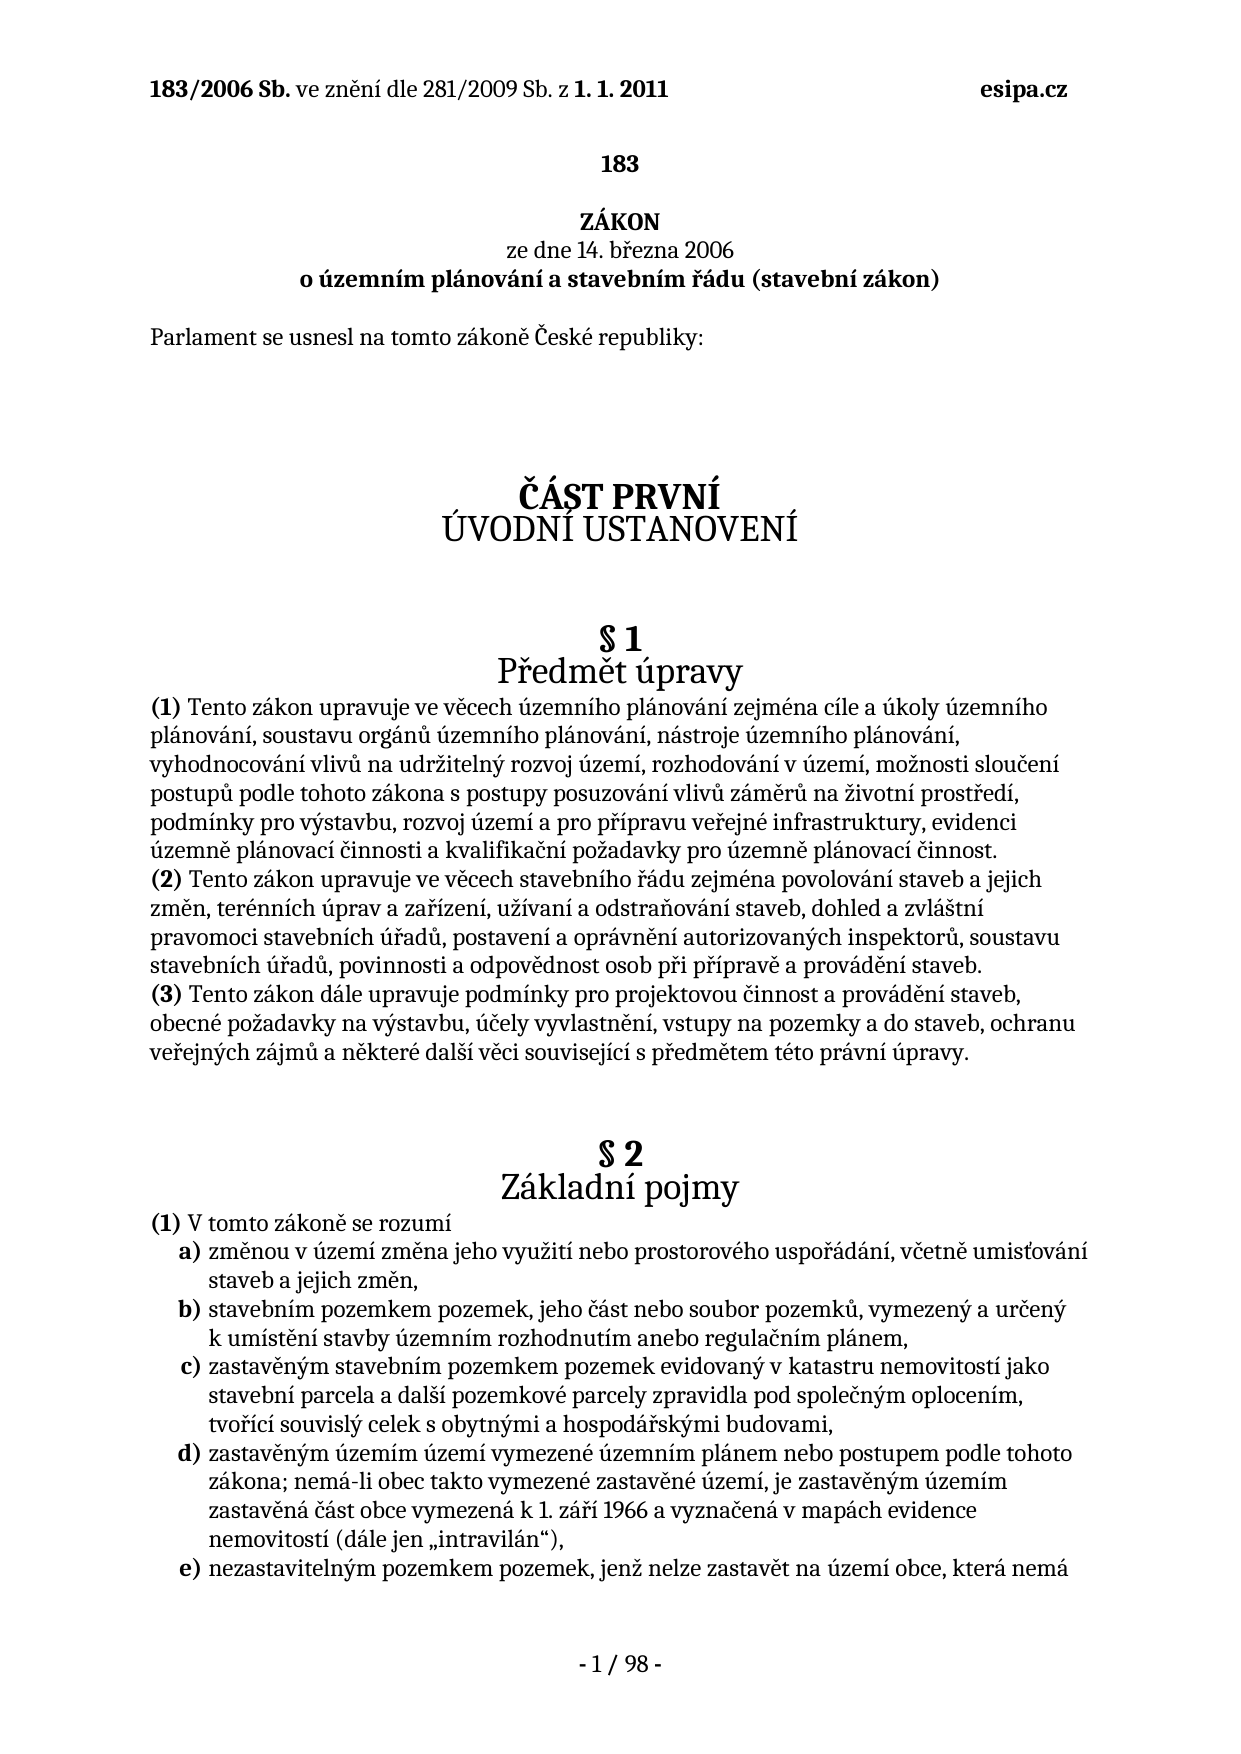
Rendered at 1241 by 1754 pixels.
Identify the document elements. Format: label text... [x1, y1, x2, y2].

text 183 [150, 150, 1090, 179]
text d) zastavěným územím území vymezené územním plánem nebo postupem podle tohoto zákona; nemá-li obec takto vymezené zastavěné území, je zastavěným územím zastavěná část obce vymezená k 1. září 1966 a vyznačená v mapách evidence nemovitostí (dále jen „intravilán“), [150, 1438, 1090, 1553]
text ZÁKON [150, 207, 1090, 236]
text ze dne 14. března 2006 [150, 236, 1090, 265]
subtitle § 1 -Předmět úpravy [150, 624, 1090, 693]
text b) stavebním pozemkem pozemek, jeho část nebo soubor pozemků, vymezený a určený k umístění stavby územním rozhodnutím anebo regulačním plánem, [150, 1295, 1090, 1352]
text (2) Tento zákon upravuje ve věcech stavebního řádu zejména povolování staveb a jejich změn, terénních úprav a zařízení, užívaní a odstraňování staveb, dohled a zvláštní pravomoci stavebních úřadů, postavení a oprávnění autorizovaných inspektorů, soustavu stavebních úřadů, povinnosti a odpovědnost osob při přípravě a provádění staveb. [150, 865, 1090, 980]
text Parlament se usnesl na tomto zákoně České republiky: [150, 322, 1090, 351]
text (1) V tomto zákoně se rozumí [150, 1208, 1090, 1237]
text (1) Tento zákon upravuje ve věcech územního plánování zejména cíle a úkoly územního plánování, soustavu orgánů územního plánování, nástroje územního plánování, vyhodnocování vlivů na udržitelný rozvoj území, rozhodování v území, možnosti sloučení postupů podle tohoto zákona s postupy posuzování vlivů záměrů na životní prostředí, podmínky pro výstavbu, rozvoj území a pro přípravu veřejné infrastruktury, evidenci územně plánovací činnosti a kvalifikační požadavky pro územně plánovací činnost. [150, 693, 1090, 865]
text c) zastavěným stavebním pozemkem pozemek evidovaný v katastru nemovitostí jako stavební parcela a další pozemkové parcely zpravidla pod společným oplocením, tvořící souvislý celek s obytnými a hospodářskými budovami, [150, 1352, 1090, 1438]
text o územním plánování a stavebním řádu (stavební zákon) [150, 265, 1090, 294]
subtitle Část první -Úvodní ustanovení [150, 482, 1090, 551]
subtitle § 2 -Základní pojmy [150, 1139, 1090, 1208]
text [150, 1553, 1090, 1582]
text a) změnou v území změna jeho využití nebo prostorového uspořádání, včetně umisťování staveb a jejich změn, [150, 1237, 1090, 1295]
text (3) Tento zákon dále upravuje podmínky pro projektovou činnost a provádění staveb, obecné požadavky na výstavbu, účely vyvlastnění, vstupy na pozemky a do staveb, ochranu veřejných zájmů a některé další věci související s předmětem této právní úpravy. [150, 980, 1090, 1066]
